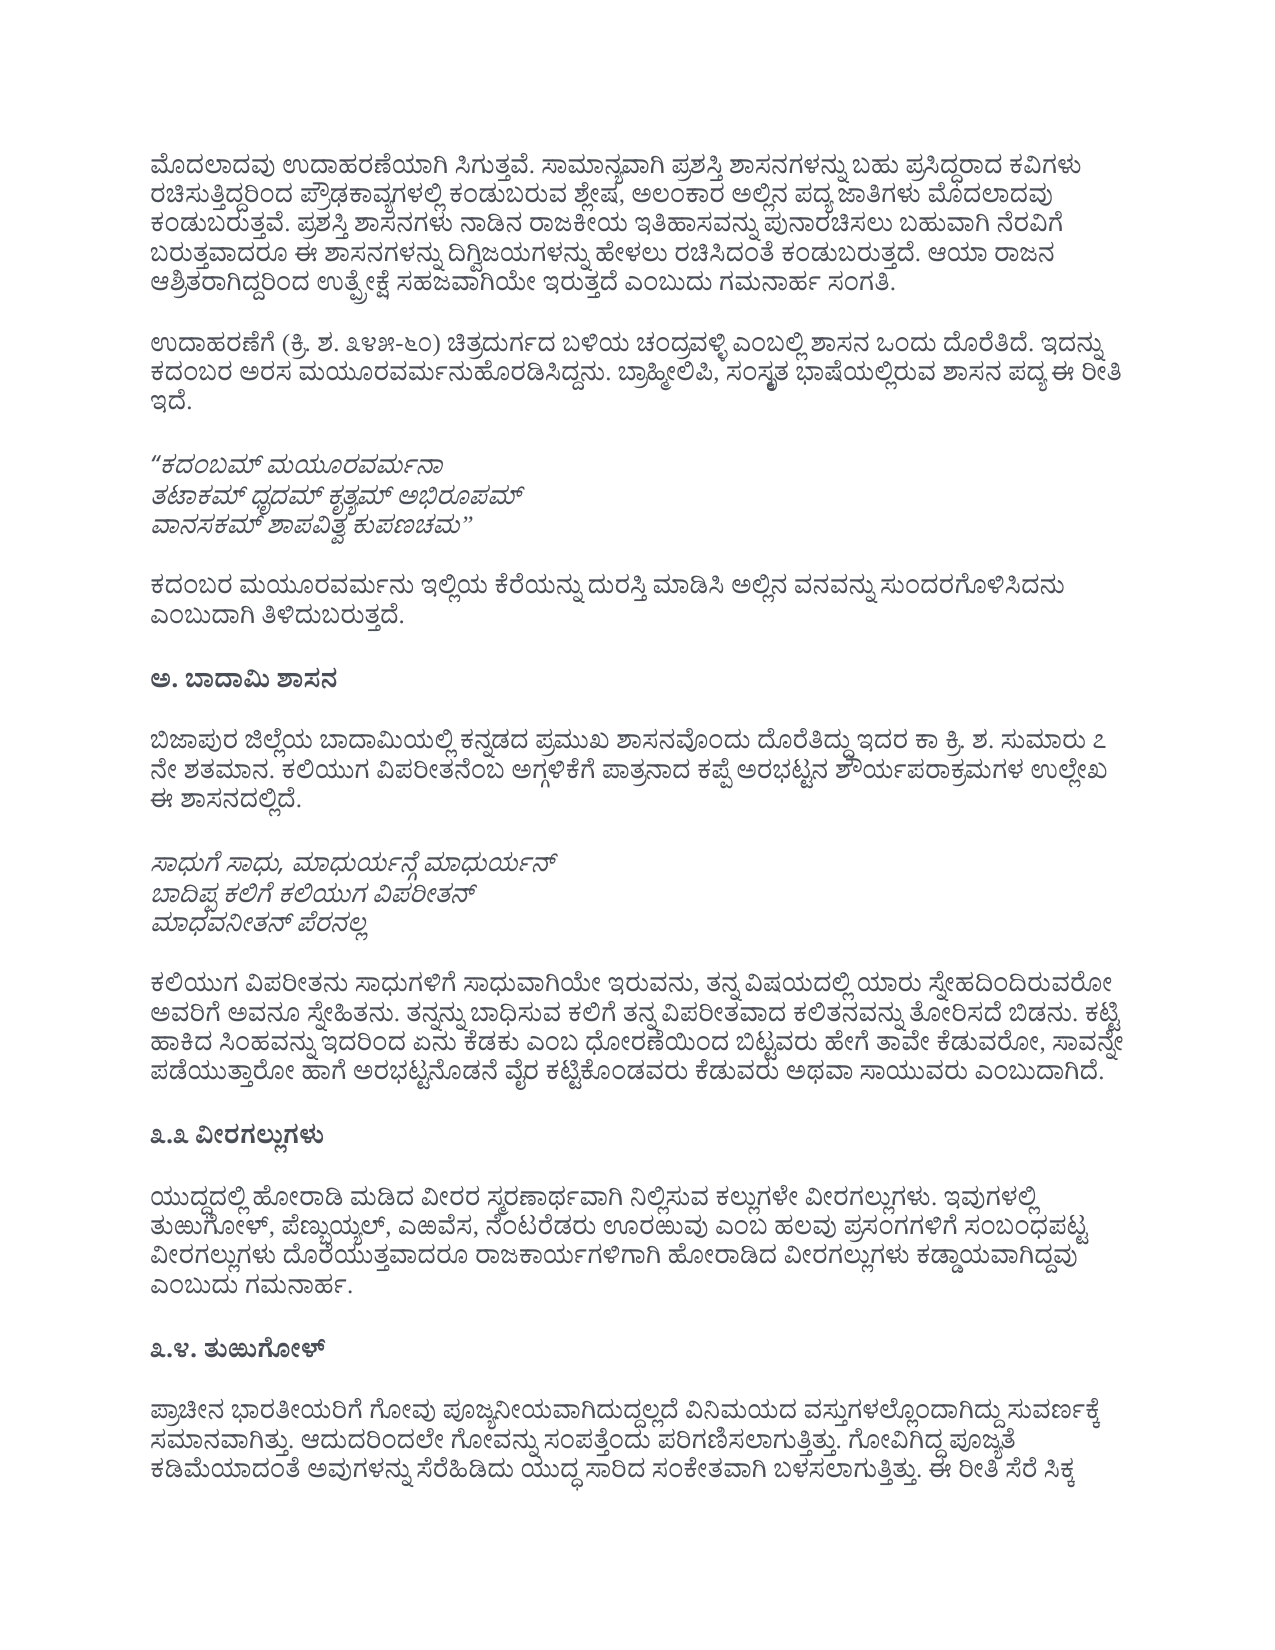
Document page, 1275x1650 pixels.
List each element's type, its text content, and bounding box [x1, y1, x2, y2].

text ಕಲಿಯುಗ ವಿಪರೀತನು ಸಾಧುಗಳಿಗೆ ಸಾಧುವಾಗಿಯೇ ಇರುವನು, ತನ್ನ ವಿಷಯದಲ್ಲಿ ಯಾರು ಸ್ನೇಹದಿಂದಿರುವರೋ ಅವರಿಗೆ ಅವನೂ ಸ್ನೇಹಿತನು. ತನ್ನನ್ನು ಬಾಧಿಸುವ ಕಲಿಗೆ ತನ್ನ ವಿಪರೀತವಾದ ಕಲಿತನವನ್ನು ತೋರಿಸದೆ ಬಿಡನು. ಕಟ್ಟಿ ಹಾಕಿದ ಸಿಂಹವನ್ನು ಇದರಿಂದ ಏನು ಕೆಡಕು ಎಂಬ ಧೋರಣೆಯಿಂದ ಬಿಟ್ಟವರು ಹೇಗೆ ತಾವೇ ಕೆಡುವರೋ, ಸಾವನ್ನೇ ಪಡೆಯುತ್ತಾರೋ ಹಾಗೆ ಅರಭಟ್ಟನೊಡನೆ ವೈರ ಕಟ್ಟಿಕೊಂಡವರು ಕೆಡುವರು ಅಥವಾ ಸಾಯುವರು ಎಂಬುದಾಗಿದೆ. [150, 968, 1125, 1086]
text ಉದಾಹರಣೆಗೆ (ಕ್ರಿ. ಶ. ೩೪೫-೬೦) ಚಿತ್ರದುರ್ಗದ ಬಳಿಯ ಚಂದ್ರವಳ್ಳಿ ಎಂಬಲ್ಲಿ ಶಾಸನ ಒಂದು ದೊರೆತಿದೆ. ಇದನ್ನು ಕದಂಬರ ಅರಸ ಮಯೂರವರ್ಮನುಹೊರಡಿಸಿದ್ದನು. ಬ್ರಾಹ್ಮೀಲಿಪಿ, ಸಂಸ್ಕೃತ ಭಾಷೆಯಲ್ಲಿರುವ ಶಾಸನ ಪದ್ಯ ಈ ರೀತಿ ಇದೆ. [150, 328, 1125, 415]
text ಬಿಜಾಪುರ ಜಿಲ್ಲೆಯ ಬಾದಾಮಿಯಲ್ಲಿ ಕನ್ನಡದ ಪ್ರಮುಖ ಶಾಸನವೊಂದು ದೊರೆತಿದ್ದು ಇದರ ಕಾ ಕ್ರಿ. ಶ. ಸುಮಾರು ೭ ನೇ ಶತಮಾನ. ಕಲಿಯುಗ ವಿಪರೀತನೆಂಬ ಅಗ್ಗಳಿಕೆಗೆ ಪಾತ್ರನಾದ ಕಪ್ಪೆ ಅರಭಟ್ಟನ ಶೌರ್ಯಪರಾಕ್ರಮಗಳ ಉಲ್ಲೇಖ ಈ ಶಾಸನದಲ್ಲಿದೆ. [150, 726, 1125, 813]
text ಯುದ್ಧದಲ್ಲಿ ಹೋರಾಡಿ ಮಡಿದ ವೀರರ ಸ್ಮರಣಾರ್ಥವಾಗಿ ನಿಲ್ಲಿಸುವ ಕಲ್ಲುಗಳೇ ವೀರಗಲ್ಲುಗಳು. ಇವುಗಳಲ್ಲಿ ತುಱುಗೋಳ್, ಪೆಣ್ಬುಯ್ಯಲ್, ಎಱವೆಸ, ನೆಂಟರೆಡರು ಊರಱುವು ಎಂಬ ಹಲವು ಪ್ರಸಂಗಗಳಿಗೆ ಸಂಬಂಧಪಟ್ಟ ವೀರಗಲ್ಲುಗಳು ದೊರೆಯುತ್ತವಾದರೂ ರಾಜಕಾರ್ಯಗಳಿಗಾಗಿ ಹೋರಾಡಿದ ವೀರಗಲ್ಲುಗಳು ಕಡ್ಡಾಯವಾಗಿದ್ದವು ಎಂಬುದು ಗಮನಾರ್ಹ. [150, 1182, 1125, 1299]
text ಸಾಧುಗೆ ಸಾಧು, ಮಾಧುರ್ಯನ್ಗೆ ಮಾಧುರ್ಯನ್ ಬಾದಿಪ್ಪ ಕಲಿಗೆ ಕಲಿಯುಗ ವಿಪರೀತನ್ ಮಾಧವನೀತನ್ ಪೆರನಲ್ಲ [150, 844, 1125, 937]
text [150, 1396, 1125, 1483]
text “ಕದಂಬಮ್ ಮಯೂರವರ್ಮನಾ ತಟಾಕಮ್ ಧೃದಮ್ ಕೃತ್ಯಮ್ ಅಭಿರೂಪಮ್ ವಾನಸಕಮ್ ಶಾಪವಿತ್ವ ಕುಪಣಚಮ” [150, 447, 1125, 539]
text ೩.೪. ತುಱುಗೋಳ್ [150, 1330, 1125, 1364]
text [150, 150, 1125, 296]
text ೩.೩ ವೀರಗಲ್ಲುಗಳು [150, 1117, 1125, 1151]
text ಅ. ಬಾದಾಮಿ ಶಾಸನ [150, 660, 1125, 694]
text ಕದಂಬರ ಮಯೂರವರ್ಮನು ಇಲ್ಲಿಯ ಕೆರೆಯನ್ನು ದುರಸ್ತಿ ಮಾಡಿಸಿ ಅಲ್ಲಿನ ವನವನ್ನು ಸುಂದರಗೊಳಿಸಿದನು ಎಂಬುದಾಗಿ ತಿಳಿದುಬರುತ್ತದೆ. [150, 571, 1125, 629]
